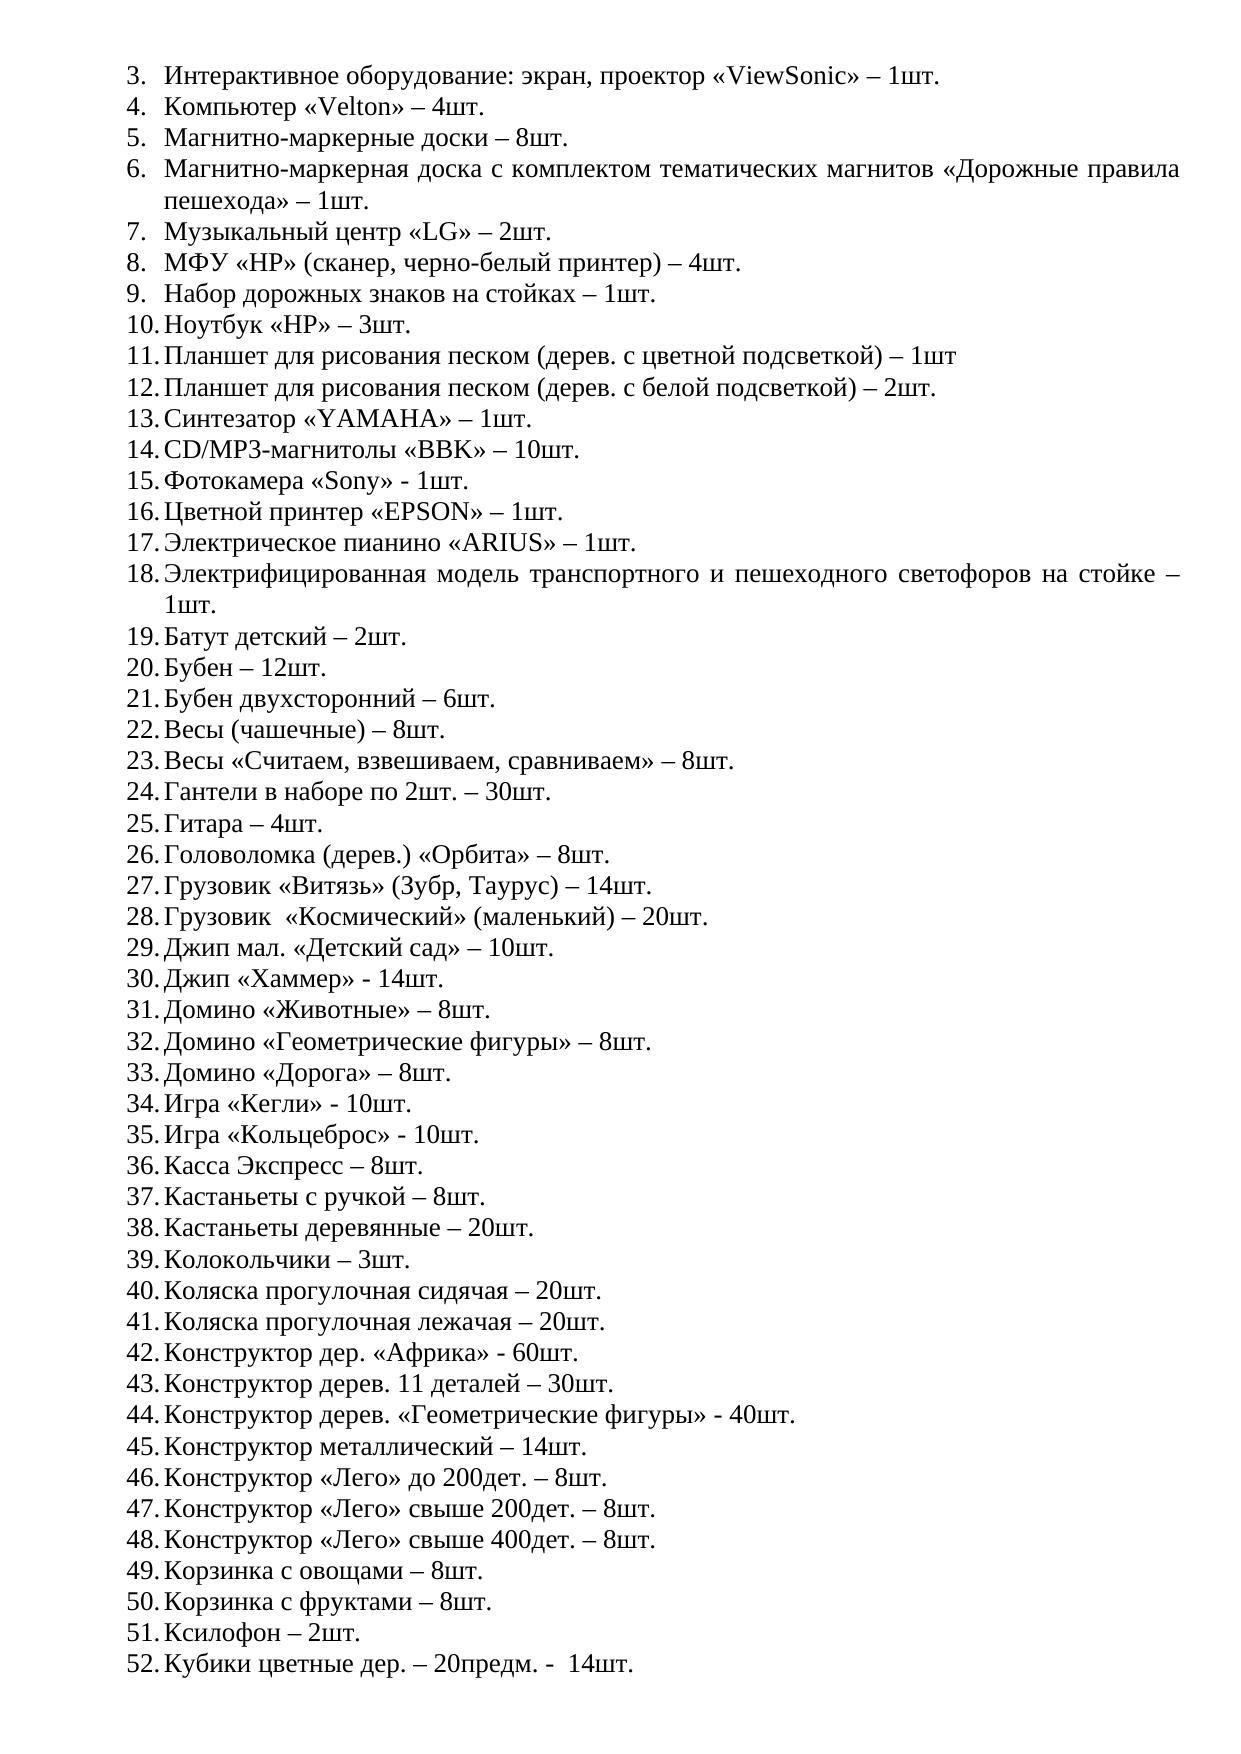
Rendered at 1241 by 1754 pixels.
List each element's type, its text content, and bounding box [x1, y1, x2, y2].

list Головоломка (дерев.) «Орбита» – 8шт. [126, 838, 1181, 869]
list Весы (чашечные) – 8шт. [126, 713, 1181, 744]
list Интерактивное оборудование: экран, проектор «ViewSonic» – 1шт. [126, 59, 1181, 90]
list Коляска прогулочная лежачая – 20шт. [126, 1305, 1181, 1336]
list Магнитно-маркерная доска с комплектом тематических магнитов «Дорожные правила пешехода» – 1шт. [126, 153, 1181, 215]
list Джип мал. «Детский сад» – 10шт. [126, 931, 1181, 962]
list Фотокамера «Sony» - 1шт. [126, 464, 1181, 495]
list Планшет для рисования песком (дерев. с цветной подсветкой) – 1шт [126, 339, 1181, 371]
list Гантели в наборе по 2шт. – 30шт. [126, 776, 1181, 807]
list Домино «Животные» – 8шт. [126, 993, 1181, 1025]
list Конструктор «Лего» свыше 200дет. – 8шт. [126, 1492, 1181, 1523]
list Конструктор дер. «Африка» - 60шт. [126, 1336, 1181, 1367]
list Конструктор дерев. 11 деталей – 30шт. [126, 1367, 1181, 1398]
list Колокольчики – 3шт. [126, 1243, 1181, 1274]
list Батут детский – 2шт. [126, 620, 1181, 651]
list Кубики цветные дер. – 20предм. - 14шт. [126, 1648, 1181, 1679]
list Касса Экспресс – 8шт. [126, 1149, 1181, 1180]
list Корзинка с овощами – 8шт. [126, 1554, 1181, 1585]
list Грузовик «Космический» (маленький) – 20шт. [126, 900, 1181, 931]
list Кастаньеты с ручкой – 8шт. [126, 1180, 1181, 1212]
list Домино «Дорога» – 8шт. [126, 1056, 1181, 1087]
list Бубен – 12шт. [126, 651, 1181, 682]
list Бубен двухсторонний – 6шт. [126, 682, 1181, 713]
list Электрическое пианино «ARIUS» – 1шт. [126, 526, 1181, 557]
list Игра «Кегли» - 10шт. [126, 1087, 1181, 1118]
list Конструктор дерев. «Геометрические фигуры» - 40шт. [126, 1398, 1181, 1429]
list Синтезатор «YAMAHA» – 1шт. [126, 402, 1181, 433]
list Корзинка с фруктами – 8шт. [126, 1585, 1181, 1616]
list Игра «Кольцеброс» - 10шт. [126, 1118, 1181, 1149]
list Ксилофон – 2шт. [126, 1616, 1181, 1648]
list Ноутбук «HP» – 3шт. [126, 308, 1181, 339]
list Цветной принтер «EPSON» – 1шт. [126, 495, 1181, 526]
list Конструктор «Лего» до 200дет. – 8шт. [126, 1461, 1181, 1492]
list Кастаньеты деревянные – 20шт. [126, 1212, 1181, 1243]
list Планшет для рисования песком (дерев. с белой подсветкой) – 2шт. [126, 371, 1181, 402]
list МФУ «НР» (сканер, черно-белый принтер) – 4шт. [126, 246, 1181, 277]
list Магнитно-маркерные доски – 8шт. [126, 121, 1181, 153]
list CD/MP3-магнитолы «BBK» – 10шт. [126, 433, 1181, 464]
list Грузовик «Витязь» (Зубр, Таурус) – 14шт. [126, 869, 1181, 900]
list Конструктор металлический – 14шт. [126, 1429, 1181, 1461]
list Весы «Считаем, взвешиваем, сравниваем» – 8шт. [126, 744, 1181, 776]
list Электрифицированная модель транспортного и пешеходного светофоров на стойке – 1шт. [126, 557, 1181, 620]
list Набор дорожных знаков на стойках – 1шт. [126, 277, 1181, 308]
list Компьютер «Velton» – 4шт. [126, 90, 1181, 121]
list Домино «Геометрические фигуры» – 8шт. [126, 1025, 1181, 1056]
list Конструктор «Лего» свыше 400дет. – 8шт. [126, 1523, 1181, 1554]
list Коляска прогулочная сидячая – 20шт. [126, 1274, 1181, 1305]
list Музыкальный центр «LG» – 2шт. [126, 215, 1181, 246]
list Джип «Хаммер» - 14шт. [126, 962, 1181, 993]
list Гитара – 4шт. [126, 807, 1181, 838]
